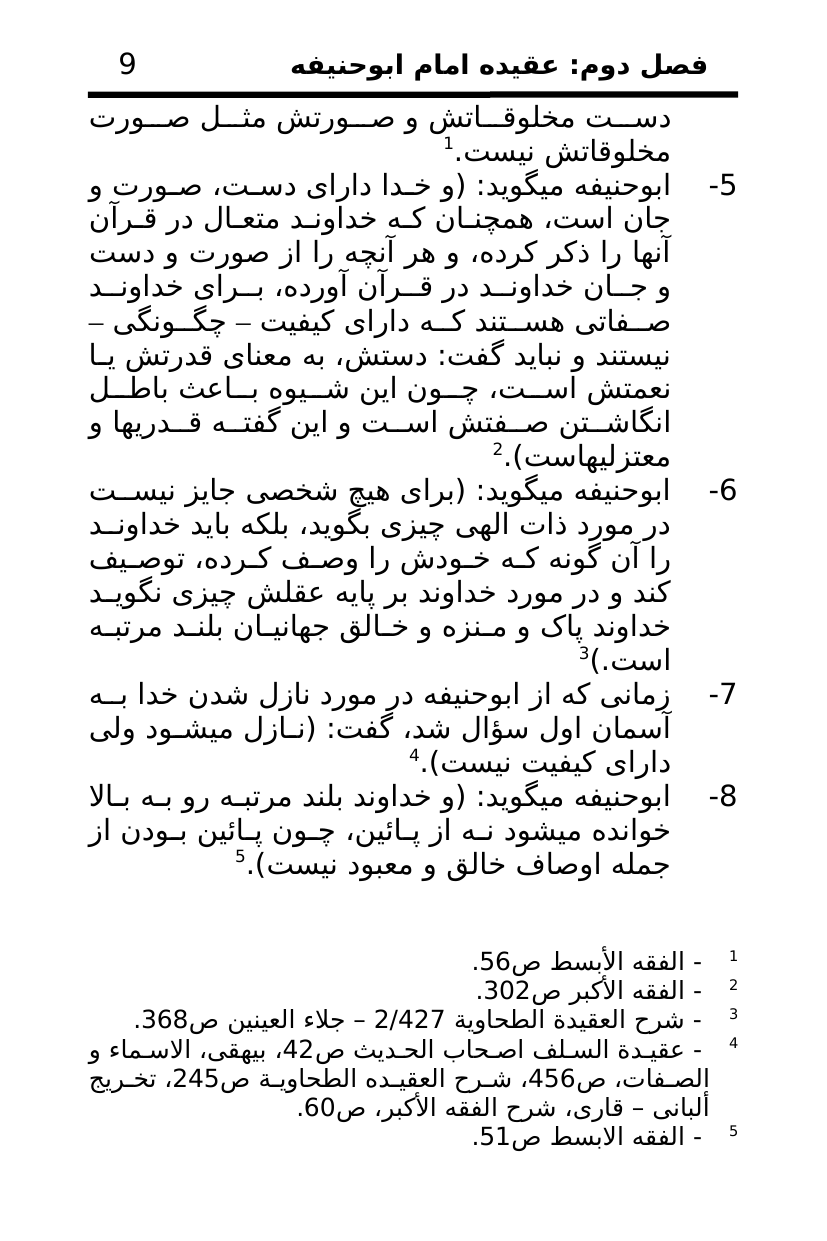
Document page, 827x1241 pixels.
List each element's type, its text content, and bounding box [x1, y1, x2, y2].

list ابوحنیفه می‏گوید: (خداوند به صفات مخلوقات توصیف نمی‏شود و غضب و رضایتش دو صفت از مجموعه صفاتش هستند که دارای کیفیت نیستند و این فرموده اهل سنت و جماعت است، خداوند خشمگین و غضبناک و راضی می‏شود ولی نباید گفت: خشم و غضب، عقوبتش است و رضایتش پاداش و رحمتش است. و خداوند را آن گونه که خودش را وصف کرده توصیف می‏کنیم، یکتای بی نیازی که نزاده و نه زائیده شده و هیچ همتایی برای او نیست، زنده قادر، شنوای بینا و دانا، دست خدا بالای همه دستها است، دستش مثل دست مخلوقاتش و صورتش مثل صورت مخلوقاتش نیست. [89, 100, 708, 168]
list ابوحنیفه می‏گوید: (برای هیچ شخصی جایز نیست در مورد ذات الهی چیزی بگوید، بلکه باید خداوند را آن گونه که خودش را وصف کرده، توصیف کند و در مورد خداوند بر پایه عقلش چیزی نگوید خداوند پاک و منزه و خالق جهانیان بلند مرتبه است.) [89, 474, 708, 677]
list ابوحنیفه می‏گوید: (و خداوند بلند مرتبه رو به بالا خوانده می‏شود نه از پائین، چون پائین بودن از جمله اوصاف خالق و معبود نیست). [89, 779, 708, 881]
list ابوحنیفه می‏گوید: (و خدا دارای دست، صورت و جان است، همچنان که خداوند متعال در قرآن آنها را ذکر کرده، و هر آنچه را از صورت و دست و جان خداوند در قرآن آورده، برای خداوند صفاتی هستند که دارای کیفیت – چگونگی – نیستند و نباید گفت: دستش، به معنای قدرتش یا نعمتش است، چون این شیوه باعث باطل انگاشتن صفتش است و این گفته قدریها و معتزلیهاست). [89, 168, 708, 474]
list زمانی که از ابوحنیفه در مورد نازل شدن خدا به آسمان اول سؤال شد، گفت: (نازل می‏شود ولی دارای کیفیت نیست). [89, 677, 708, 779]
